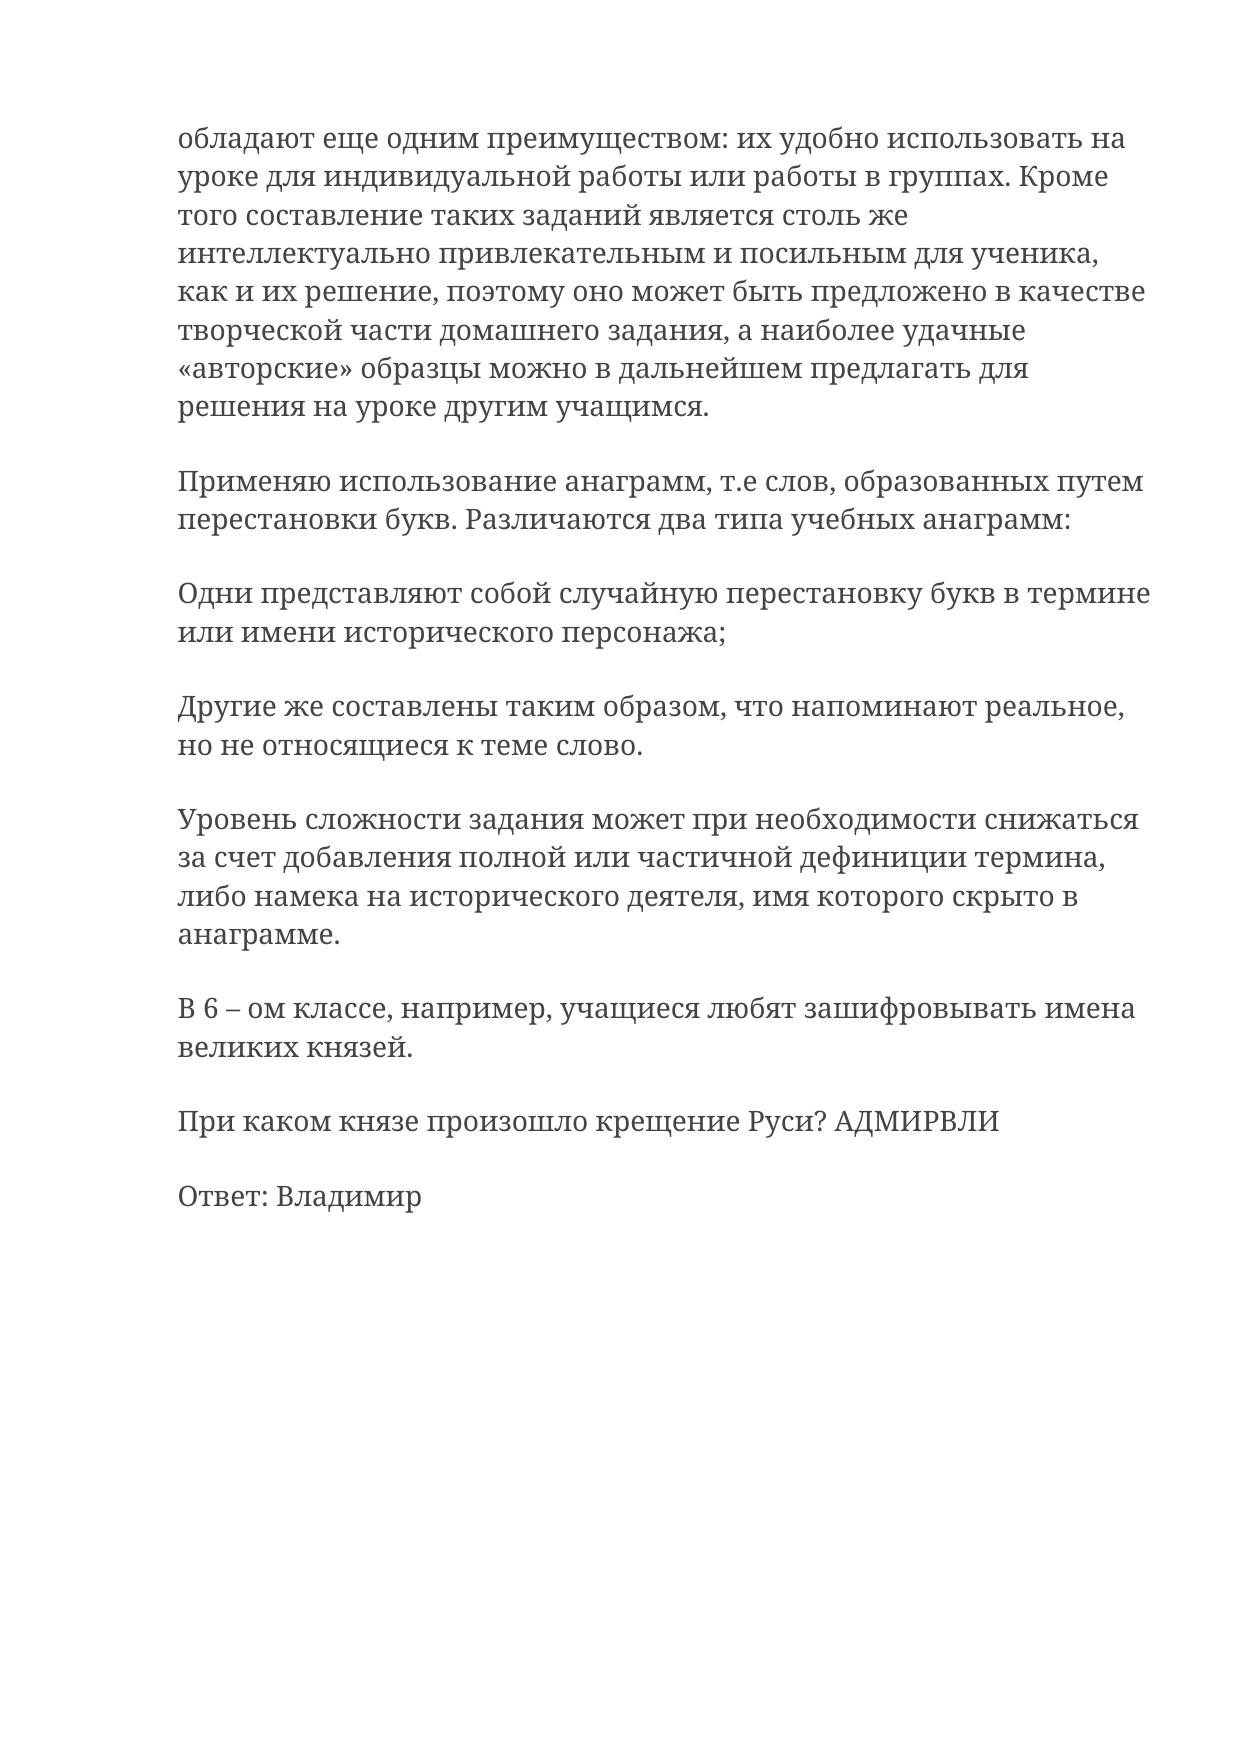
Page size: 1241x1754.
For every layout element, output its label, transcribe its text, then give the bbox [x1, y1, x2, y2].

text При каком князе произошло крещение Руси? АДМИРВЛИ [177, 1102, 1152, 1140]
text Применяю использование анаграмм, т.е слов, образованных путем перестановки букв. Различаются два типа учебных анаграмм: [177, 461, 1152, 538]
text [177, 118, 1152, 425]
text В 6 – ом классе, например, учащиеся любят зашифровывать имена великих князей. [177, 989, 1152, 1066]
text Одни представляют собой случайную перестановку букв в термине или имени исторического персонажа; [177, 574, 1152, 650]
text Уровень сложности задания может при необходимости снижаться за счет добавления полной или частичной дефиниции термина, либо намека на исторического деятеля, имя которого скрыто в анаграмме. [177, 799, 1152, 953]
text Ответ: Владимир [177, 1176, 1152, 1214]
text Другие же составлены таким образом, что напоминают реальное, но не относящиеся к теме слово. [177, 687, 1152, 763]
